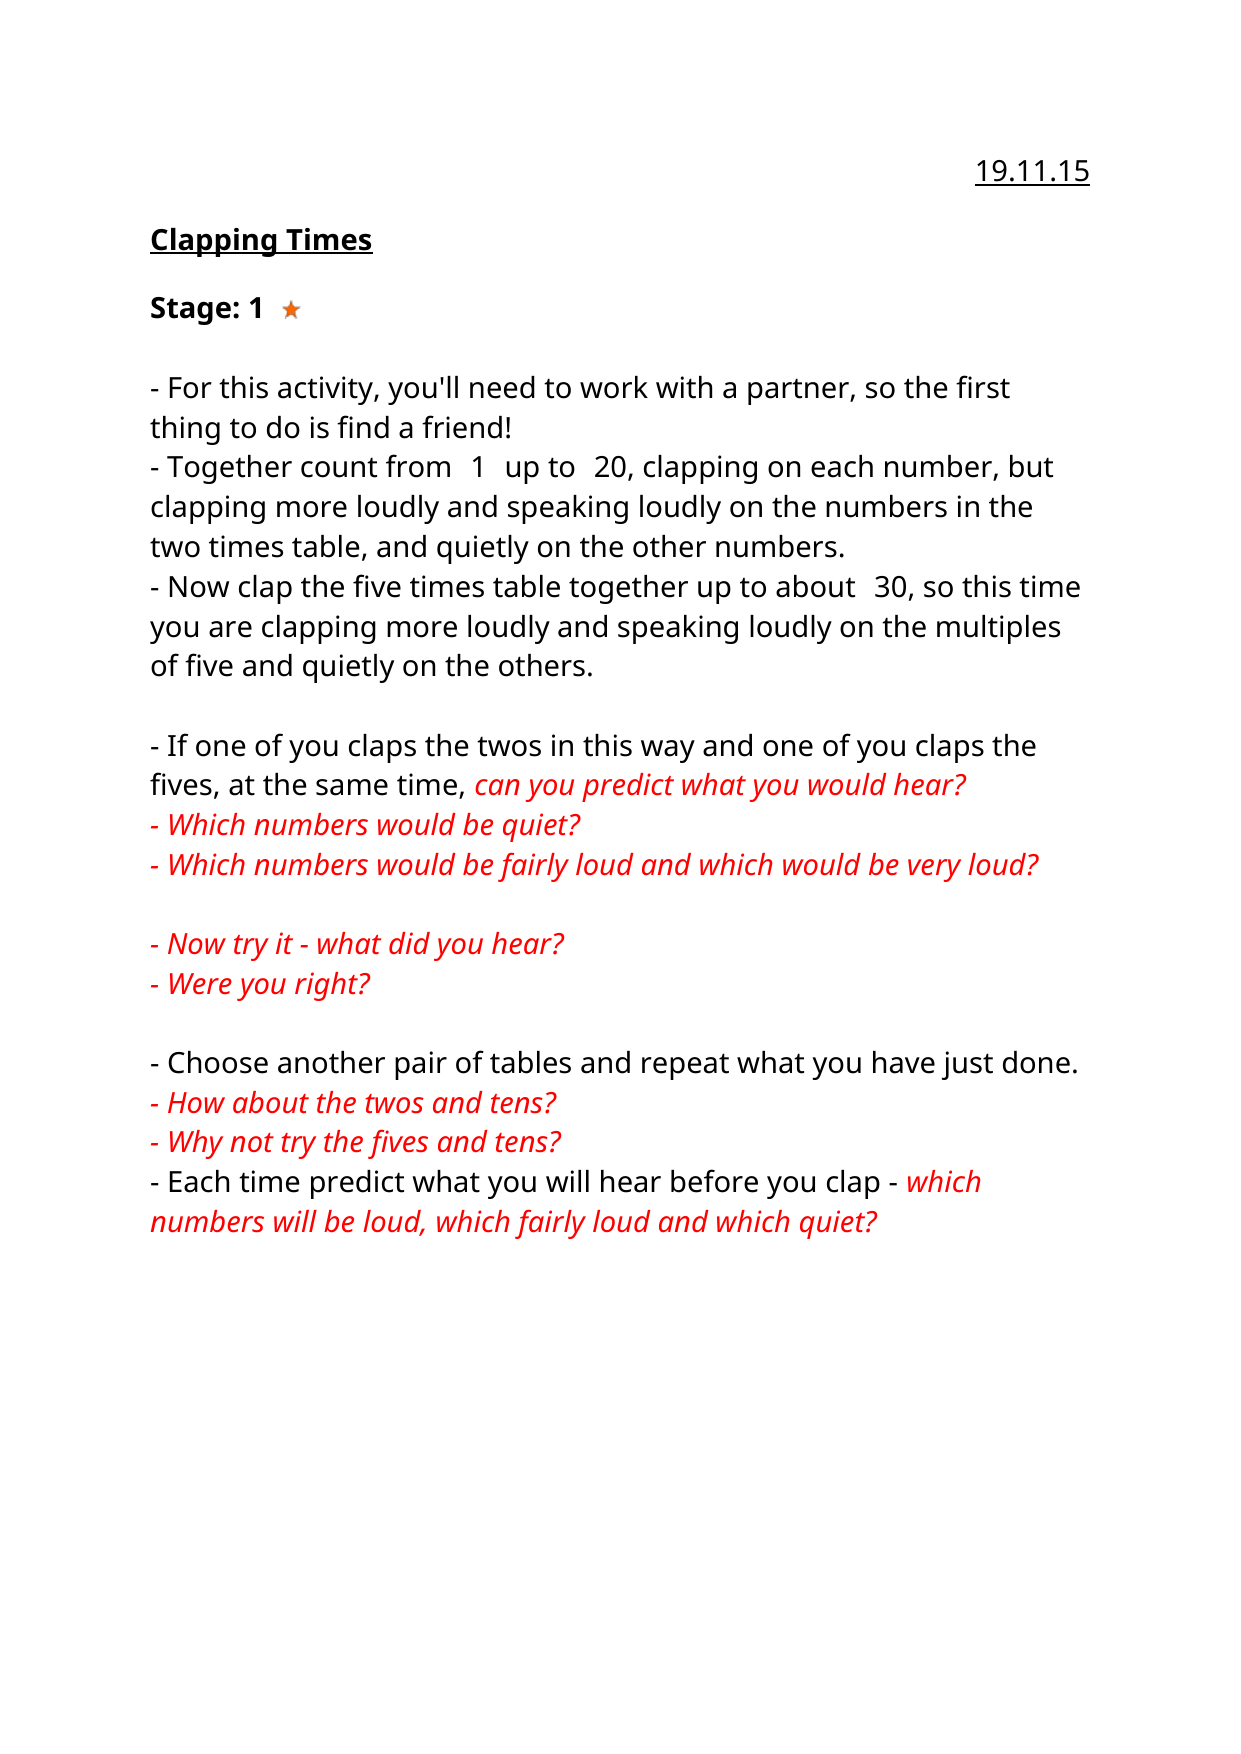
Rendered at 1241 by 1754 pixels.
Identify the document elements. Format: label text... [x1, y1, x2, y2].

text Stage: 1 [150, 288, 1090, 328]
picture [282, 300, 301, 319]
text Clapping Times [150, 219, 1090, 258]
text 19.11.15 [150, 150, 1090, 190]
text - For this activity, you'll need to work with a partner, so the first thing to do is find a friend! - Together count from 1 up to 20, clapping on each number, but clapping more loudly and speaking loudly on the numbers in the two times table, and quietly on the other numbers. - Now clap the five times table together up to about 30, so this time you are clapping more loudly and speaking loudly on the multiples of five and quietly on the others. - If one of you claps the twos in this way and one of you claps the fives, at the same time, can you predict what you would hear? - Which numbers would be quiet? - Which numbers would be fairly loud and which would be very loud? - Now try it - what did you hear? - Were you right? - Choose another pair of tables and repeat what you have just done. - How about the twos and tens? - Why not try the fives and tens? - Each time predict what you will hear before you clap - which numbers will be loud, which fairly loud and which quiet? [150, 328, 1090, 1241]
